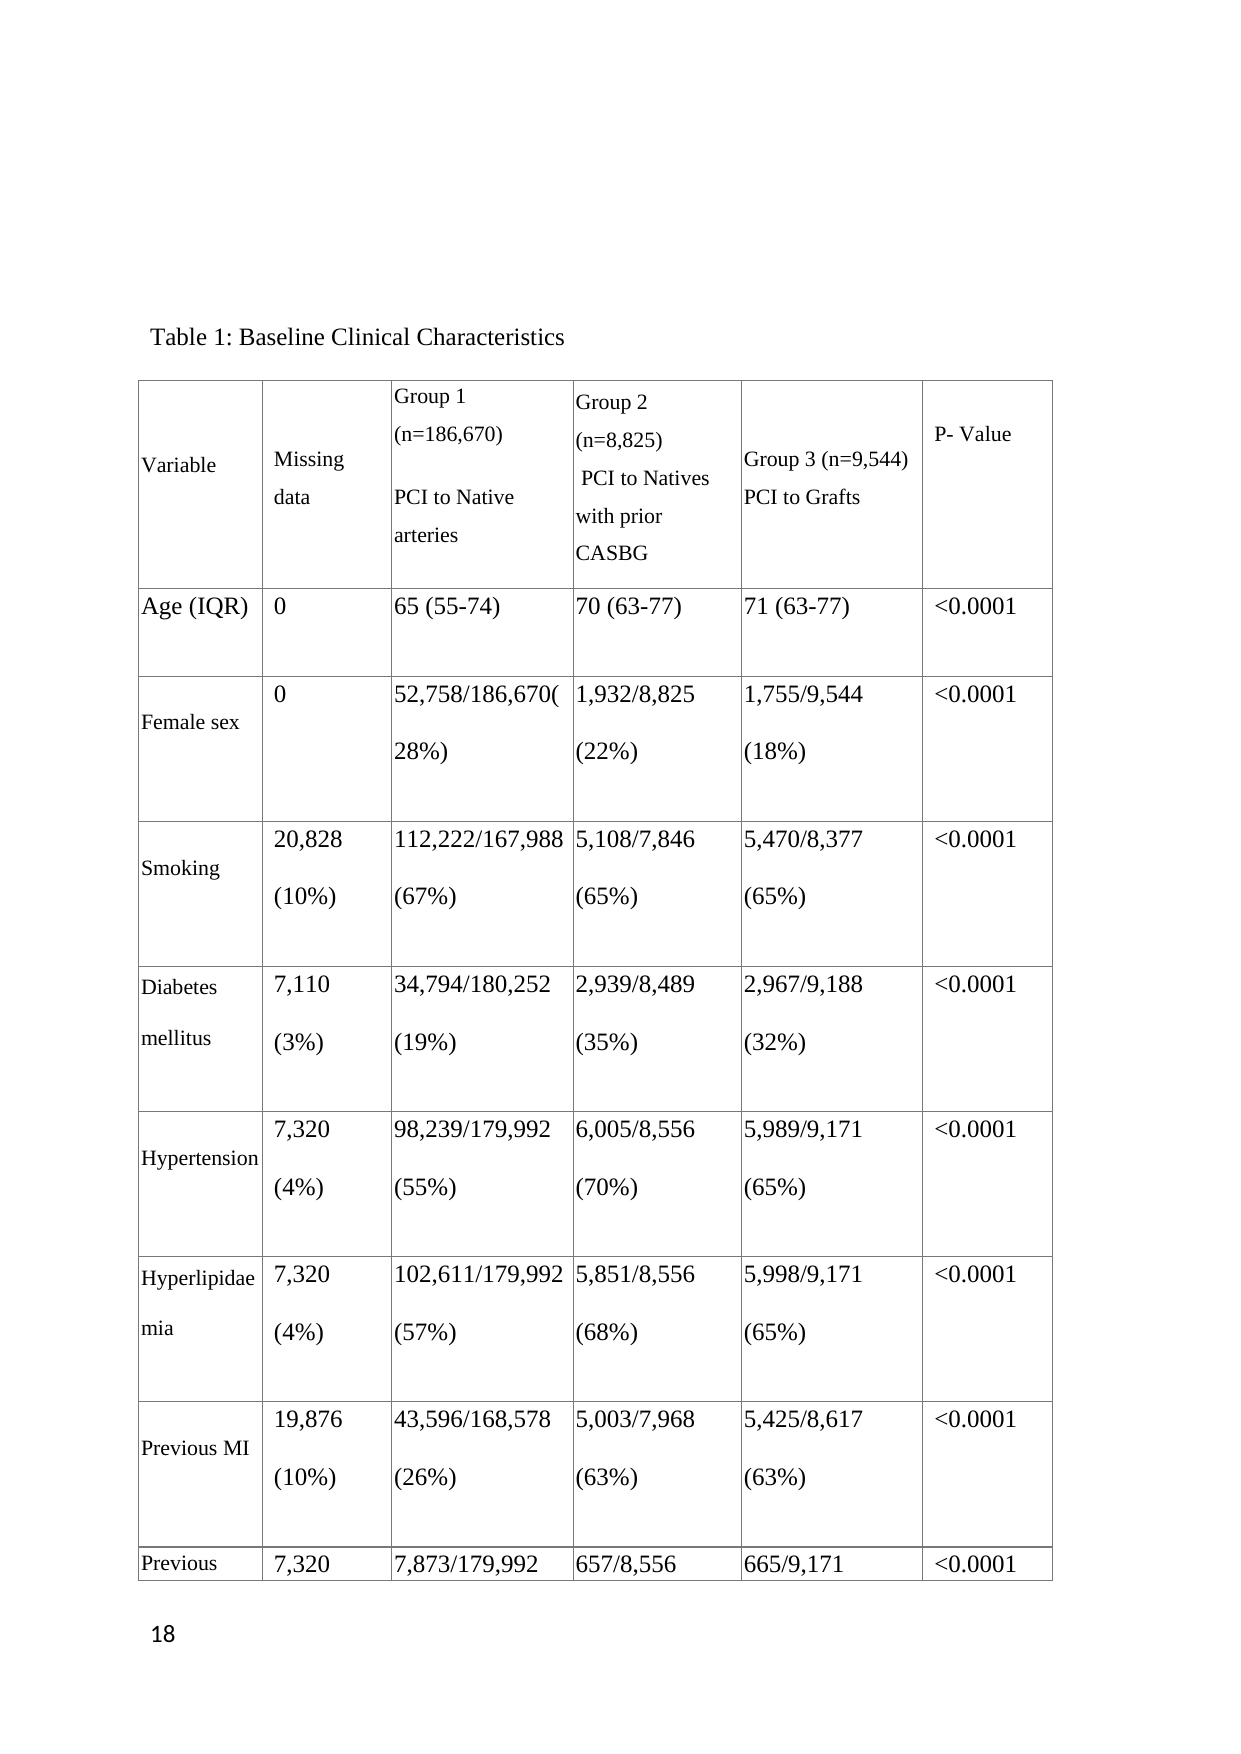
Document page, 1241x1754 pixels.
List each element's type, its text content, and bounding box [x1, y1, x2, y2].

table_cell Hypertension [139, 1112, 262, 1256]
table_cell 7,320 (4%) [263, 1548, 391, 1580]
table_cell <0.0001 [923, 1112, 1052, 1256]
table_cell 5,425/8,617 (63%) [742, 1402, 922, 1546]
table_cell <0.0001 [923, 822, 1052, 966]
table_cell Hyperlipidaemia [139, 1257, 262, 1401]
table_cell 5,851/8,556 (68%) [574, 1257, 741, 1401]
table_cell 70 (63-77) [574, 589, 741, 676]
table_cell 71 (63-77) [742, 589, 922, 676]
table_cell 7,110 (3%) [263, 967, 391, 1111]
table_cell 2,967/9,188 (32%) [742, 967, 922, 1111]
table_cell 98,239/179,992 (55%) [392, 1112, 573, 1256]
table_cell Smoking [139, 822, 262, 966]
table_cell <0.0001 [923, 677, 1052, 821]
table_cell 43,596/168,578 (26%) [392, 1402, 573, 1546]
table_cell 1,932/8,825 (22%) [574, 677, 741, 821]
table_cell 19,876 (10%) [263, 1402, 391, 1546]
table_cell Previous CVA [139, 1548, 262, 1580]
table_cell 7,873/179,992 (4%) [392, 1548, 573, 1580]
table_cell 7,320 (4%) [263, 1257, 391, 1401]
table_header Variable [139, 381, 262, 588]
table_cell 102,611/179,992 (57%) [392, 1257, 573, 1401]
table_cell Previous MI [139, 1402, 262, 1546]
text Table 1: Baseline Clinical Characteristics [150, 322, 1090, 351]
table_cell 5,003/7,968 (63%) [574, 1402, 741, 1546]
table_cell Female sex [139, 677, 262, 821]
table_cell 5,470/8,377 (65%) [742, 822, 922, 966]
table_cell 7,320 (4%) [263, 1112, 391, 1256]
table_cell 5,989/9,171 (65%) [742, 1112, 922, 1256]
table_cell 2,939/8,489 (35%) [574, 967, 741, 1111]
table_cell <0.0001 [923, 1257, 1052, 1401]
table_cell 0 [263, 589, 391, 676]
table_cell <0.0001 [923, 589, 1052, 676]
table_cell 52,758/186,670(28%) [392, 677, 573, 821]
table_cell 665/9,171 (7%) [742, 1548, 922, 1580]
table_header Group 2 (n=8,825) PCI to Natives with prior CASBG [574, 381, 741, 588]
table_header P- Value [923, 381, 1052, 588]
table_cell 20,828 (10%) [263, 822, 391, 966]
table_header Group 3 (n=9,544) PCI to Grafts [742, 381, 922, 588]
table_cell 6,005/8,556 (70%) [574, 1112, 741, 1256]
table_cell <0.0001 [923, 1548, 1052, 1580]
table_cell 1,755/9,544 (18%) [742, 677, 922, 821]
table_header Missing data [263, 381, 391, 588]
table_cell 112,222/167,988 (67%) [392, 822, 573, 966]
table_cell 0 [263, 677, 391, 821]
table_cell <0.0001 [923, 1402, 1052, 1546]
table_cell <0.0001 [923, 967, 1052, 1111]
table_cell 5,108/7,846 (65%) [574, 822, 741, 966]
table_cell 657/8,556 (8%) [574, 1548, 741, 1580]
table_cell 65 (55-74) [392, 589, 573, 676]
table_header Group 1 (n=186,670) PCI to Native arteries [392, 381, 573, 588]
table_cell 5,998/9,171 (65%) [742, 1257, 922, 1401]
table_cell Age (IQR) [139, 589, 262, 676]
table_cell 34,794/180,252 (19%) [392, 967, 573, 1111]
table_cell Diabetes mellitus [139, 967, 262, 1111]
